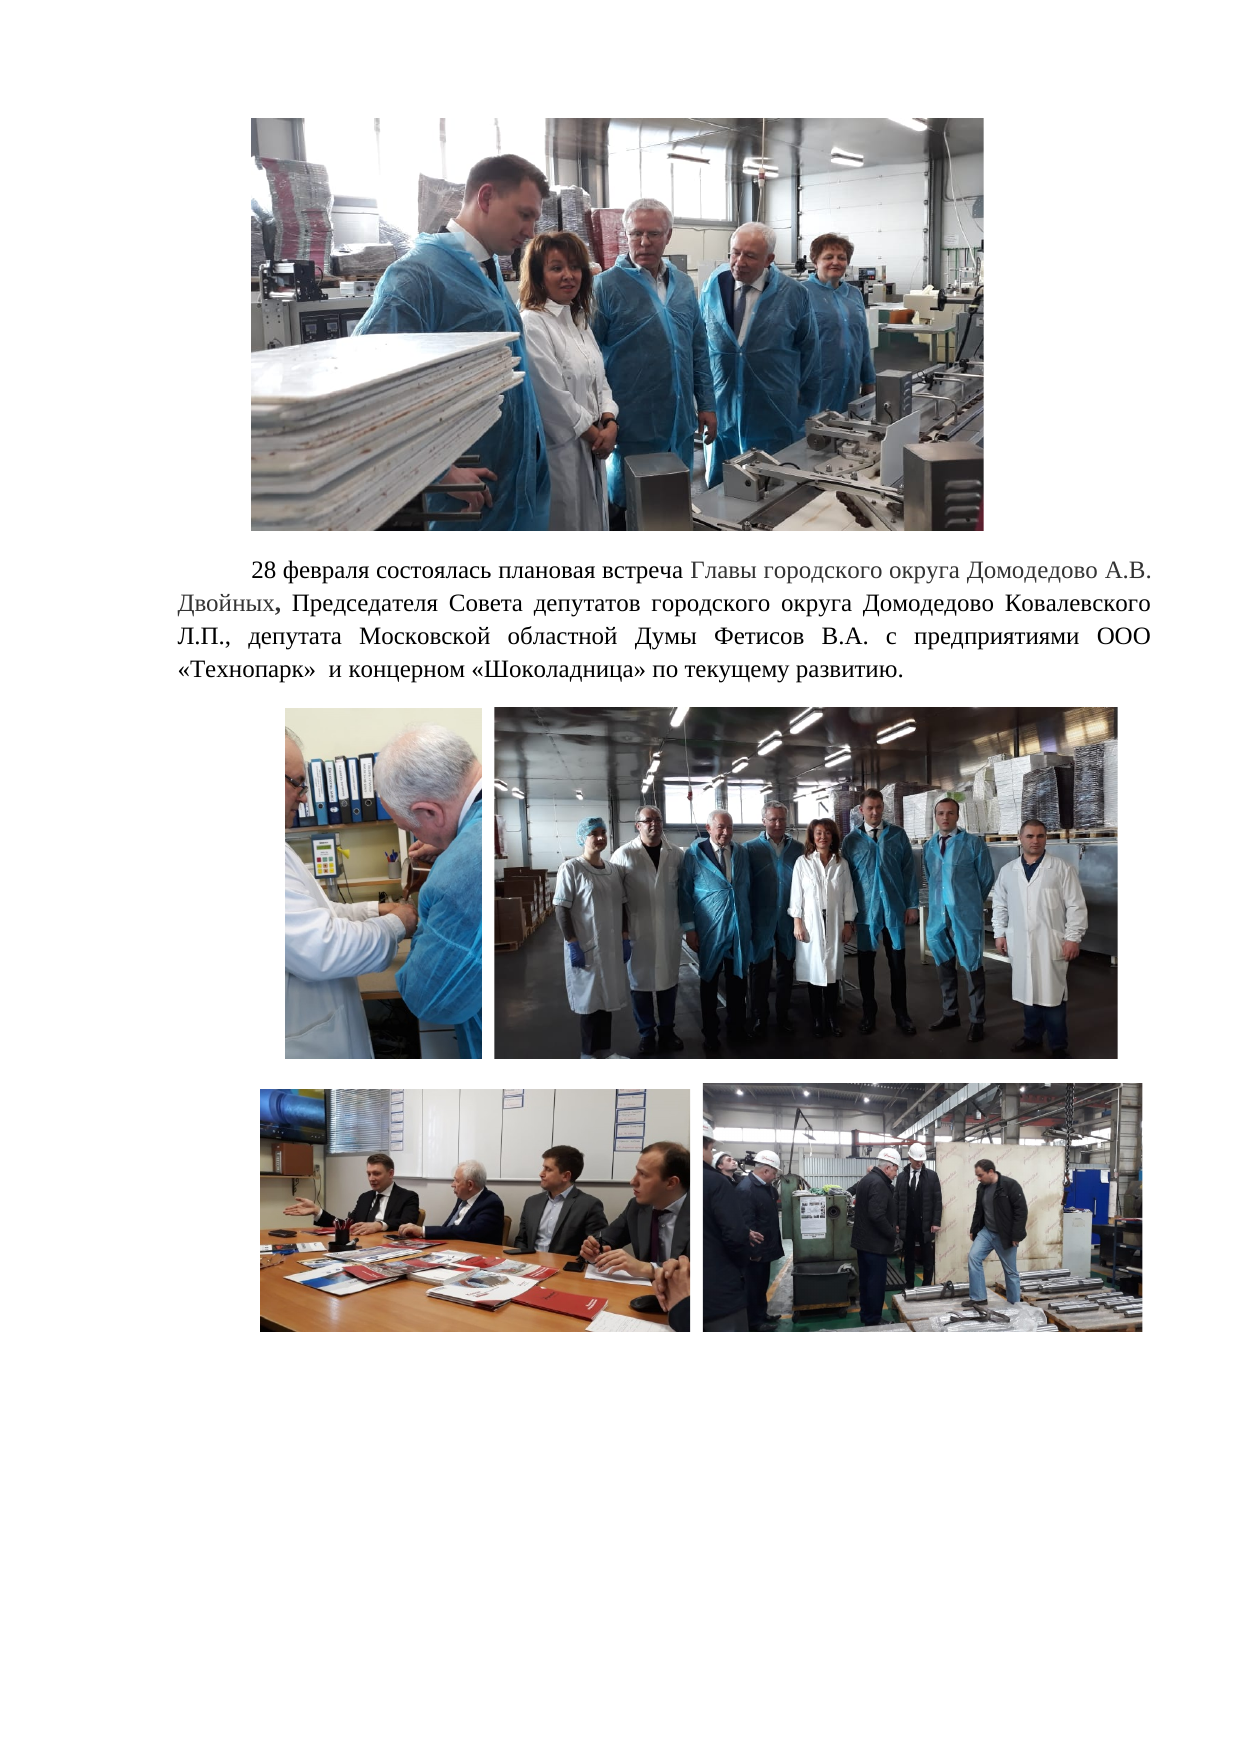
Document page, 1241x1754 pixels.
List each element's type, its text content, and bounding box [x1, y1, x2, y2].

text 28 февраля состоялась плановая встреча Главы городского округа Домодедово А.В. Двойных, Председателя Совета депутатов городского округа Домодедово Ковалевского Л.П., депутата Московской областной Думы Фетисов В.А. с предприятиями ООО «Технопарк» и концерном «Шоколадница» по текущему развитию. [177, 555, 1152, 683]
picture [702, 1083, 1143, 1332]
picture [260, 1089, 691, 1332]
picture [494, 707, 1118, 1059]
picture [251, 118, 984, 531]
picture [285, 708, 482, 1059]
